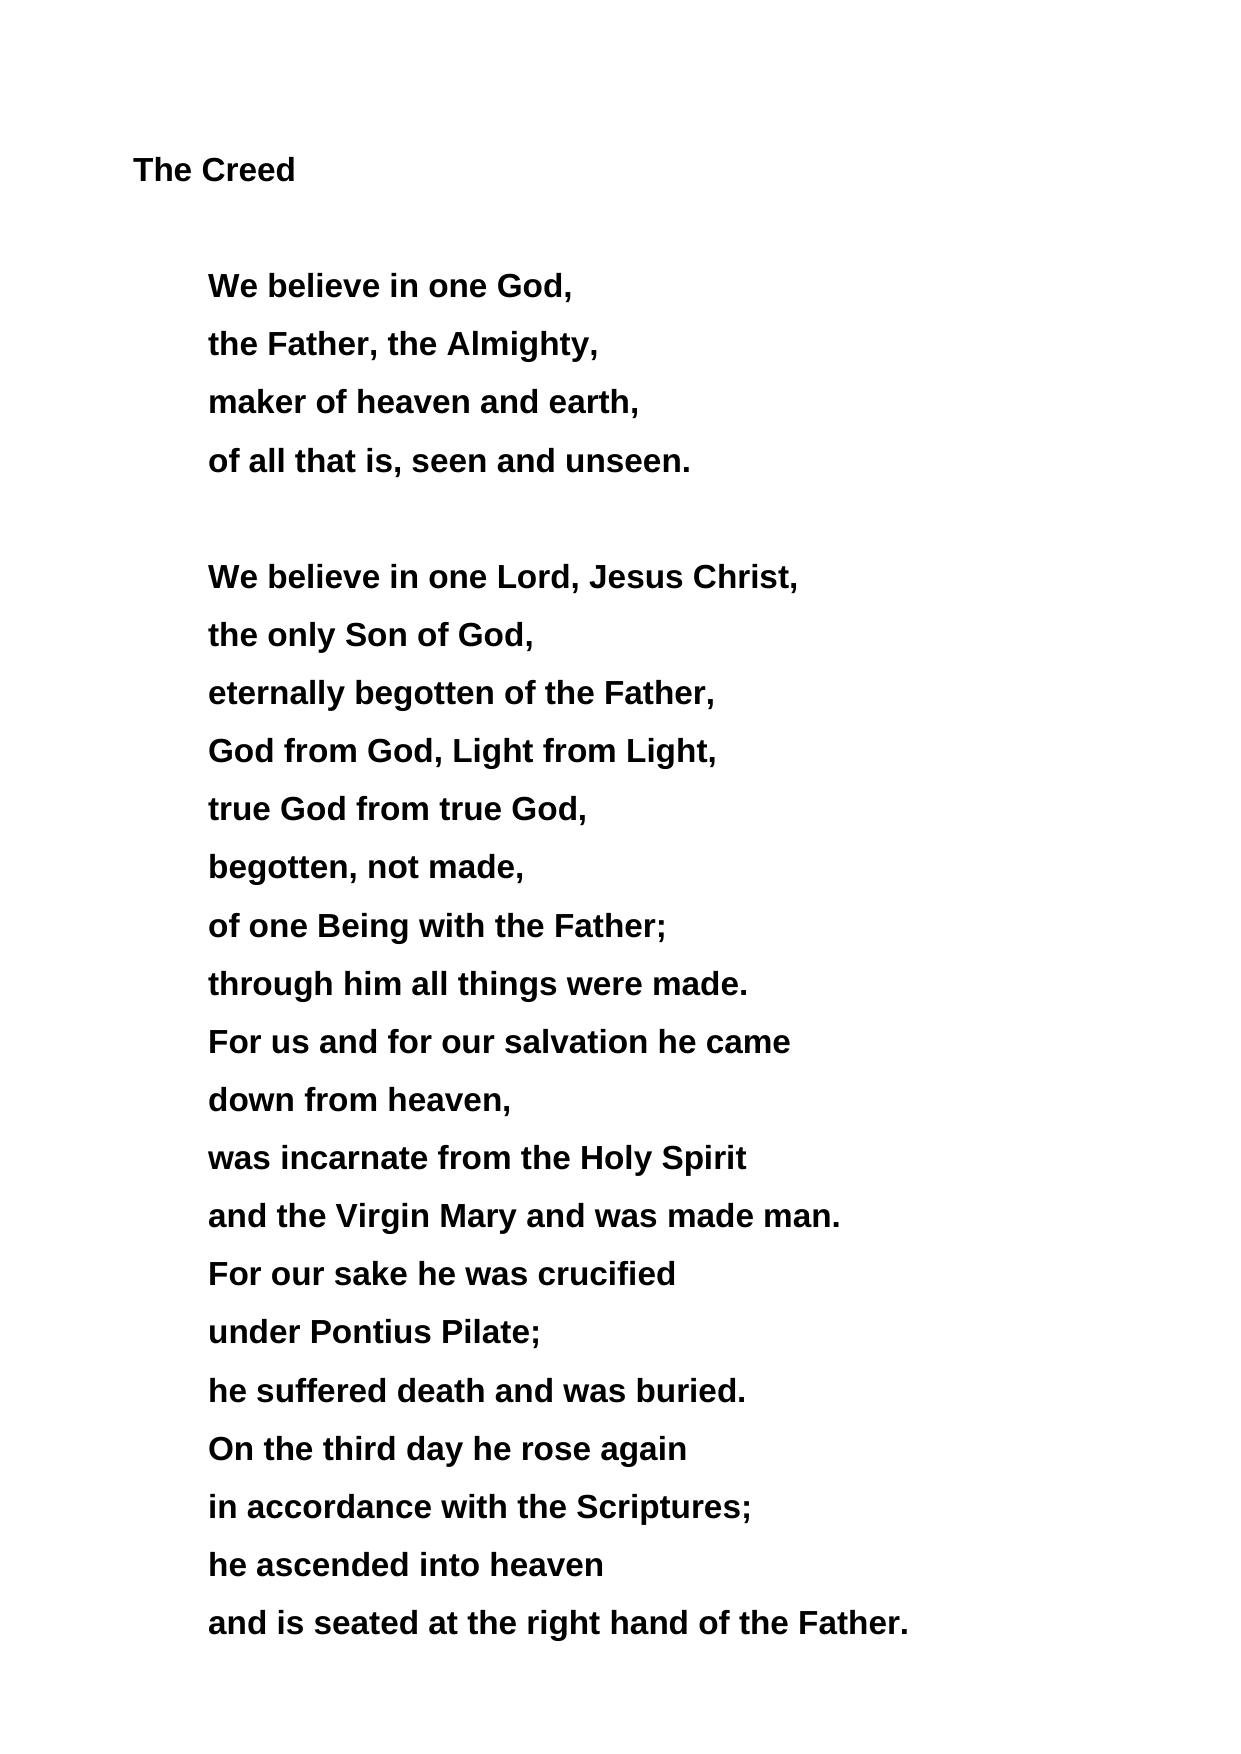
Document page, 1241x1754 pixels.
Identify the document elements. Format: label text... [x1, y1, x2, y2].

text he ascended into heaven [133, 1545, 1122, 1583]
text the Father, the Almighty, [133, 324, 1122, 363]
text was incarnate from the Holy Spirit [133, 1138, 1122, 1177]
text begotten, not made, [133, 847, 1122, 886]
text down from heaven, [133, 1080, 1122, 1118]
text and the Virgin Mary and was made man. [133, 1196, 1122, 1235]
text God from God, Light from Light, [133, 731, 1122, 770]
text We believe in one Lord, Jesus Christ, [133, 557, 1122, 595]
text maker of heaven and earth, [133, 382, 1122, 421]
text We believe in one God, [133, 266, 1122, 305]
text For us and for our salvation he came [133, 1022, 1122, 1060]
text he suffered death and was buried. [133, 1371, 1122, 1409]
text under Pontius Pilate; [133, 1312, 1122, 1351]
text For our sake he was crucified [133, 1254, 1122, 1293]
text of one Being with the Father; [133, 906, 1122, 944]
text true God from true God, [133, 789, 1122, 828]
text On the third day he rose again [133, 1429, 1122, 1467]
text of all that is, seen and unseen. [133, 441, 1122, 479]
text in accordance with the Scriptures; [133, 1487, 1122, 1525]
text the only Son of God, [133, 615, 1122, 653]
text The Creed [133, 150, 1122, 188]
text and is seated at the right hand of the Father. [133, 1603, 1122, 1642]
text through him all things were made. [133, 964, 1122, 1002]
text eternally begotten of the Father, [133, 673, 1122, 712]
